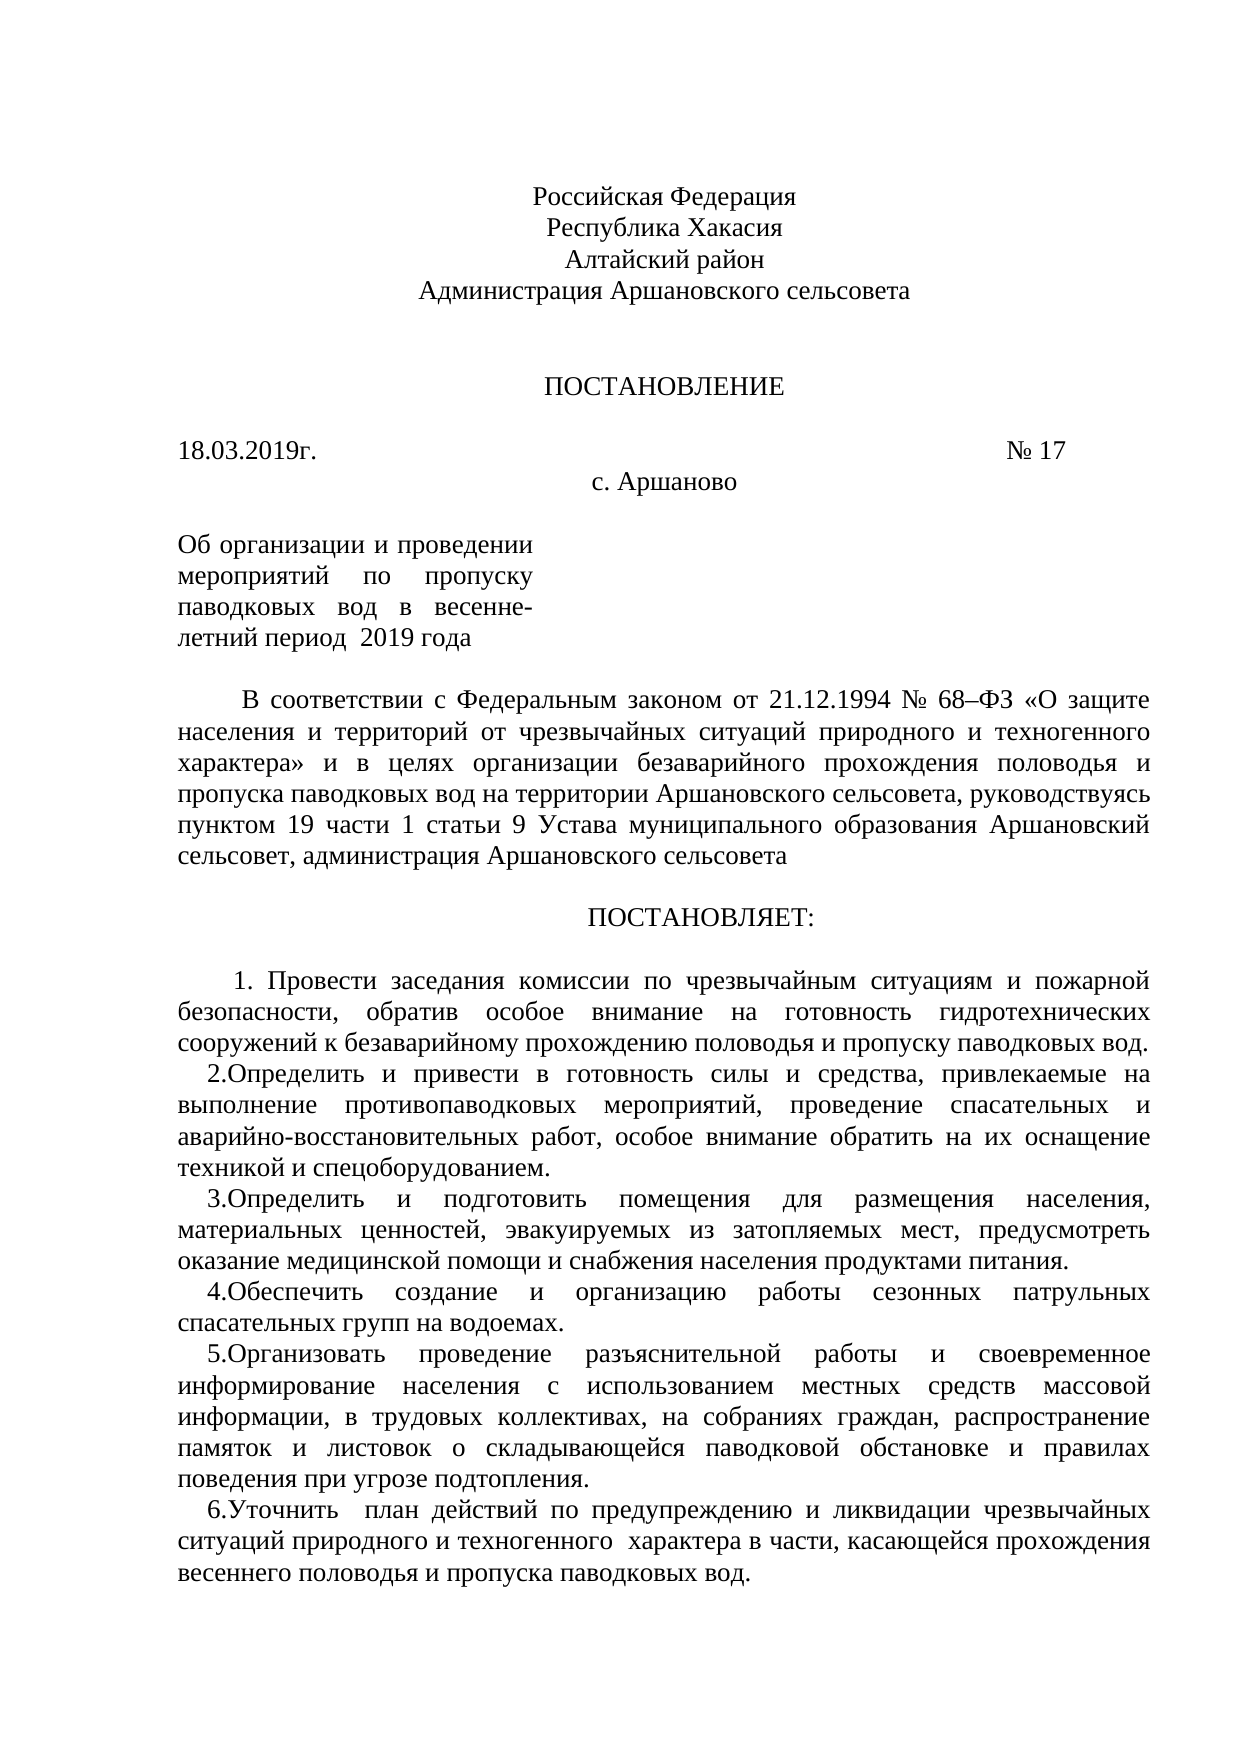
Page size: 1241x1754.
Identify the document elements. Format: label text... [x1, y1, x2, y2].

subtitle Российская Федерация [177, 180, 1152, 212]
text В соответствии с Федеральным законом от 21.12.1994 № 68–ФЗ «О защите населения и территорий от чрезвычайных ситуаций природного и техногенного характера» и в целях организации безаварийного прохождения половодья и пропуска паводковых вод на территории Аршановского сельсовета, руководствуясь пунктом 19 части 1 статьи 9 Устава муниципального образования Аршановский сельсовет, администрация Аршановского сельсовета [177, 683, 1152, 870]
text Алтайский район [177, 243, 1152, 274]
text ПОСТАНОВЛЯЕТ: [177, 902, 1152, 933]
text 4.Обеспечить создание и организацию работы сезонных патрульных спасательных групп на водоемах. [177, 1275, 1152, 1338]
text 3.Определить и подготовить помещения для размещения населения, материальных ценностей, эвакуируемых из затопляемых мест, предусмотреть оказание медицинской помощи и снабжения населения продуктами питания. [177, 1182, 1152, 1275]
text Республика Хакасия [177, 212, 1152, 243]
text 1. Провести заседания комиссии по чрезвычайным ситуациям и пожарной безопасности, обратив особое внимание на готовность гидротехнических сооружений к безаварийному прохождению половодья и пропуску паводковых вод. [177, 964, 1152, 1057]
text с. Аршаново [177, 466, 1152, 497]
text Администрация Аршановского сельсовета [177, 274, 1152, 305]
text 5.Организовать проведение разъяснительной работы и своевременное информирование населения с использованием местных средств массовой информации, в трудовых коллективах, на собраниях граждан, распространение памяток и листовок о складывающейся паводковой обстановке и правилах поведения при угрозе подтопления. [177, 1338, 1152, 1493]
text 6.Уточнить план действий по предупреждению и ликвидации чрезвычайных ситуаций природного и техногенного характера в части, касающейся прохождения весеннего половодья и пропуска паводковых вод. [177, 1493, 1152, 1587]
text 2.Определить и привести в готовность силы и средства, привлекаемые на выполнение противопаводковых мероприятий, проведение спасательных и аварийно-восстановительных работ, особое внимание обратить на их оснащение техникой и спецоборудованием. [177, 1057, 1152, 1182]
text ПОСТАНОВЛЕНИЕ [177, 370, 1152, 401]
table_header Об организации и проведении мероприятий по пропуску паводковых вод в весенне-летний период 2019 года [166, 528, 544, 652]
text 18.03.2019г. № 17 [177, 434, 1152, 466]
